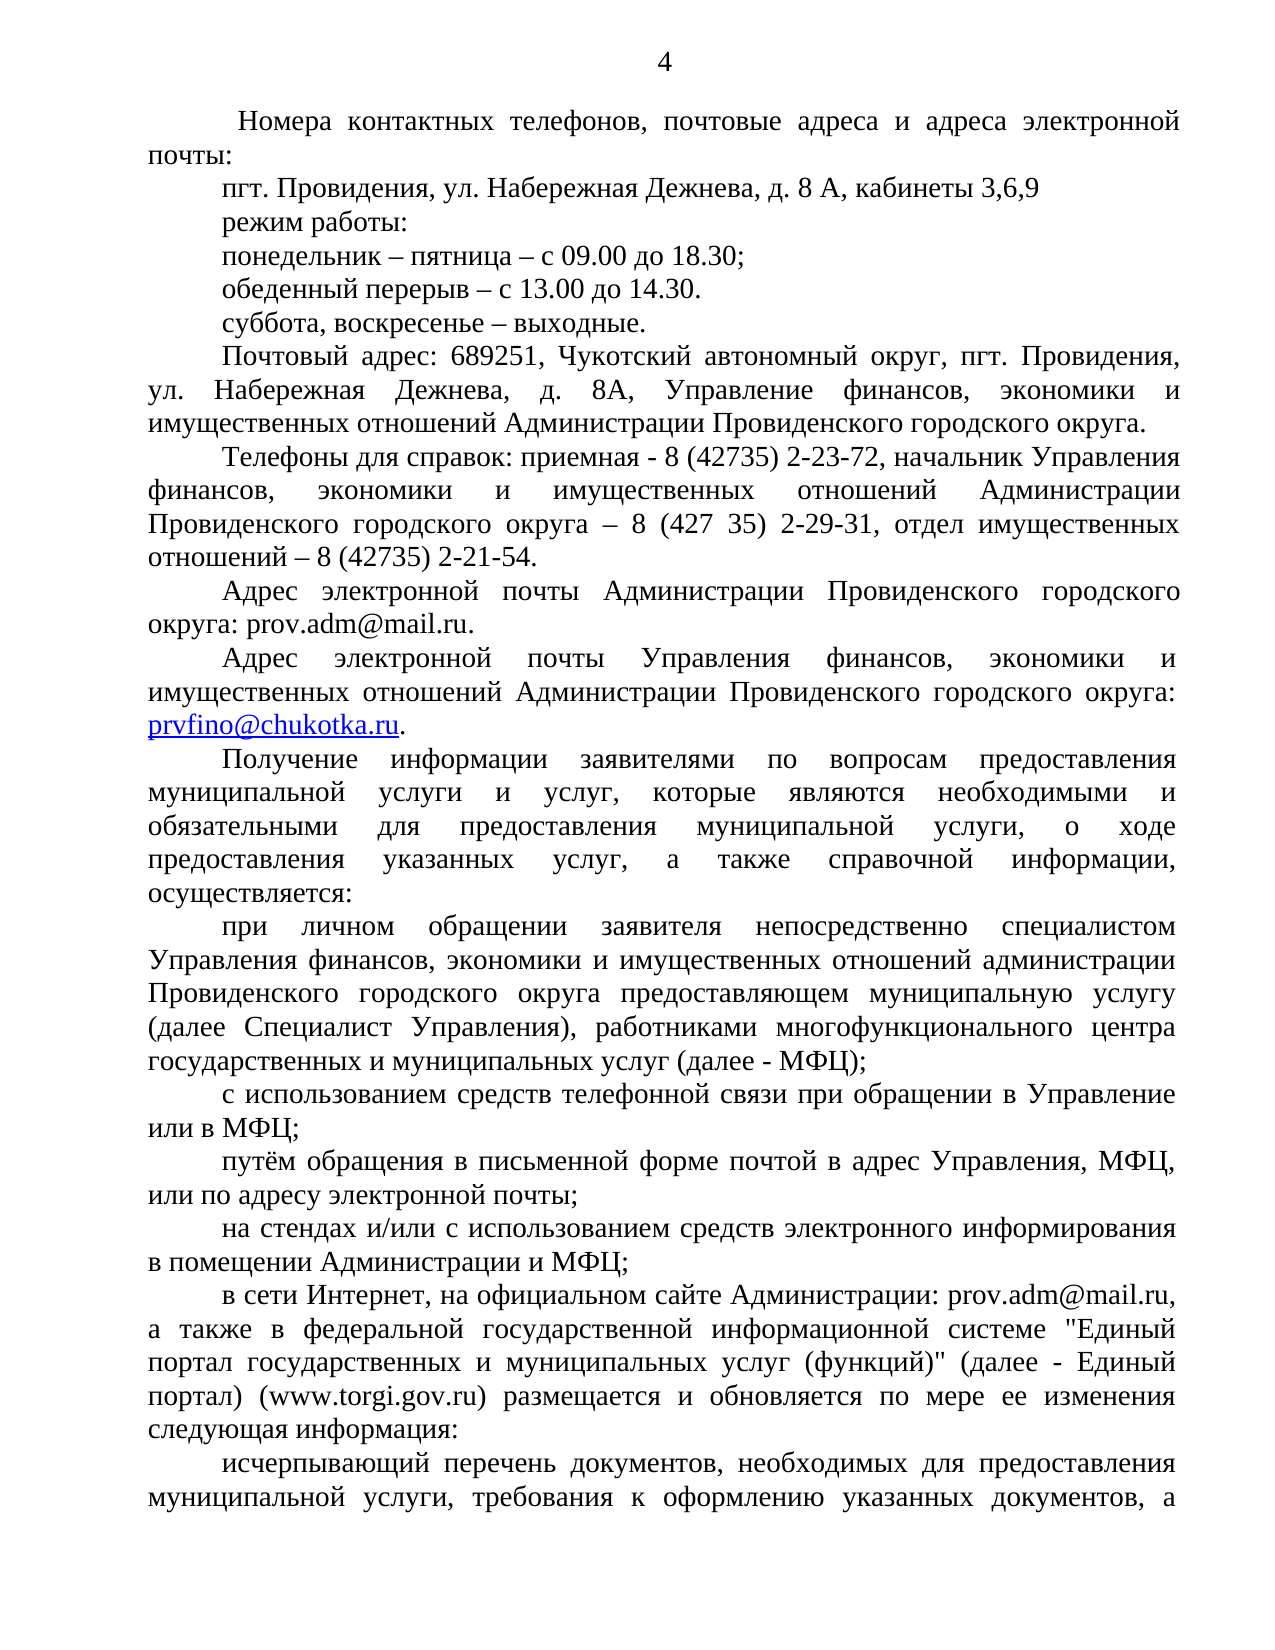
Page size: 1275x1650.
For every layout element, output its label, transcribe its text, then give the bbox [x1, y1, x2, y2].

text в сети Интернет, на официальном сайте Администрации: prov.adm@mail.ru, а также в федеральной государственной информационной системе "Единый портал государственных и муниципальных услуг (функций)" (далее - Единый портал) (www.torgi.gov.ru) размещается и обновляется по мере ее изменения следующая информация: [148, 1277, 1177, 1445]
text с использованием средств телефонной связи при обращении в Управление или в МФЦ; [148, 1076, 1177, 1143]
text Адрес электронной почты Администрации Провиденского городского округа: prov.adm@mail.ru. [148, 573, 1181, 640]
text понедельник – пятница – с 09.00 до 18.30; [148, 238, 1181, 271]
text Телефоны для справок: приемная - 8 (42735) 2-23-72, начальник Управления финансов, экономики и имущественных отношений Администрации Провиденского городского округа – 8 (427 35) 2-29-31, отдел имущественных отношений – 8 (42735) 2-21-54. [148, 439, 1181, 573]
text суббота, воскресенье – выходные. [148, 305, 1181, 338]
text Адрес электронной почты Управления финансов, экономики и имущественных отношений Администрации Провиденского городского округа: prvfino@chukotka.ru. [148, 640, 1177, 741]
text режим работы: [148, 204, 1181, 238]
text Номера контактных телефонов, почтовые адреса и адреса электронной почты: [148, 103, 1181, 171]
text на стендах и/или с использованием средств электронного информирования в помещении Администрации и МФЦ; [148, 1210, 1177, 1277]
text при личном обращении заявителя непосредственно специалистом Управления финансов, экономики и имущественных отношений администрации Провиденского городского округа предоставляющем муниципальную услугу (далее Специалист Управления), работниками многофункционального центра государственных и муниципальных услуг (далее - МФЦ); [148, 908, 1177, 1076]
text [148, 1445, 1177, 1512]
text путём обращения в письменной форме почтой в адрес Управления, МФЦ, или по адресу электронной почты; [148, 1143, 1177, 1210]
text пгт. Провидения, ул. Набережная Дежнева, д. 8 А, кабинеты 3,6,9 [148, 171, 1181, 204]
text Получение информации заявителями по вопросам предоставления муниципальной услуги и услуг, которые являются необходимыми и обязательными для предоставления муниципальной услуги, о ходе предоставления указанных услуг, а также справочной информации, осуществляется: [148, 741, 1177, 908]
text обеденный перерыв – с 13.00 до 14.30. [148, 271, 1181, 305]
text Почтовый адрес: 689251, Чукотский автономный округ, пгт. Провидения, ул. Набережная Дежнева, д. 8А, Управление финансов, экономики и имущественных отношений Администрации Провиденского городского округа. [148, 338, 1181, 439]
